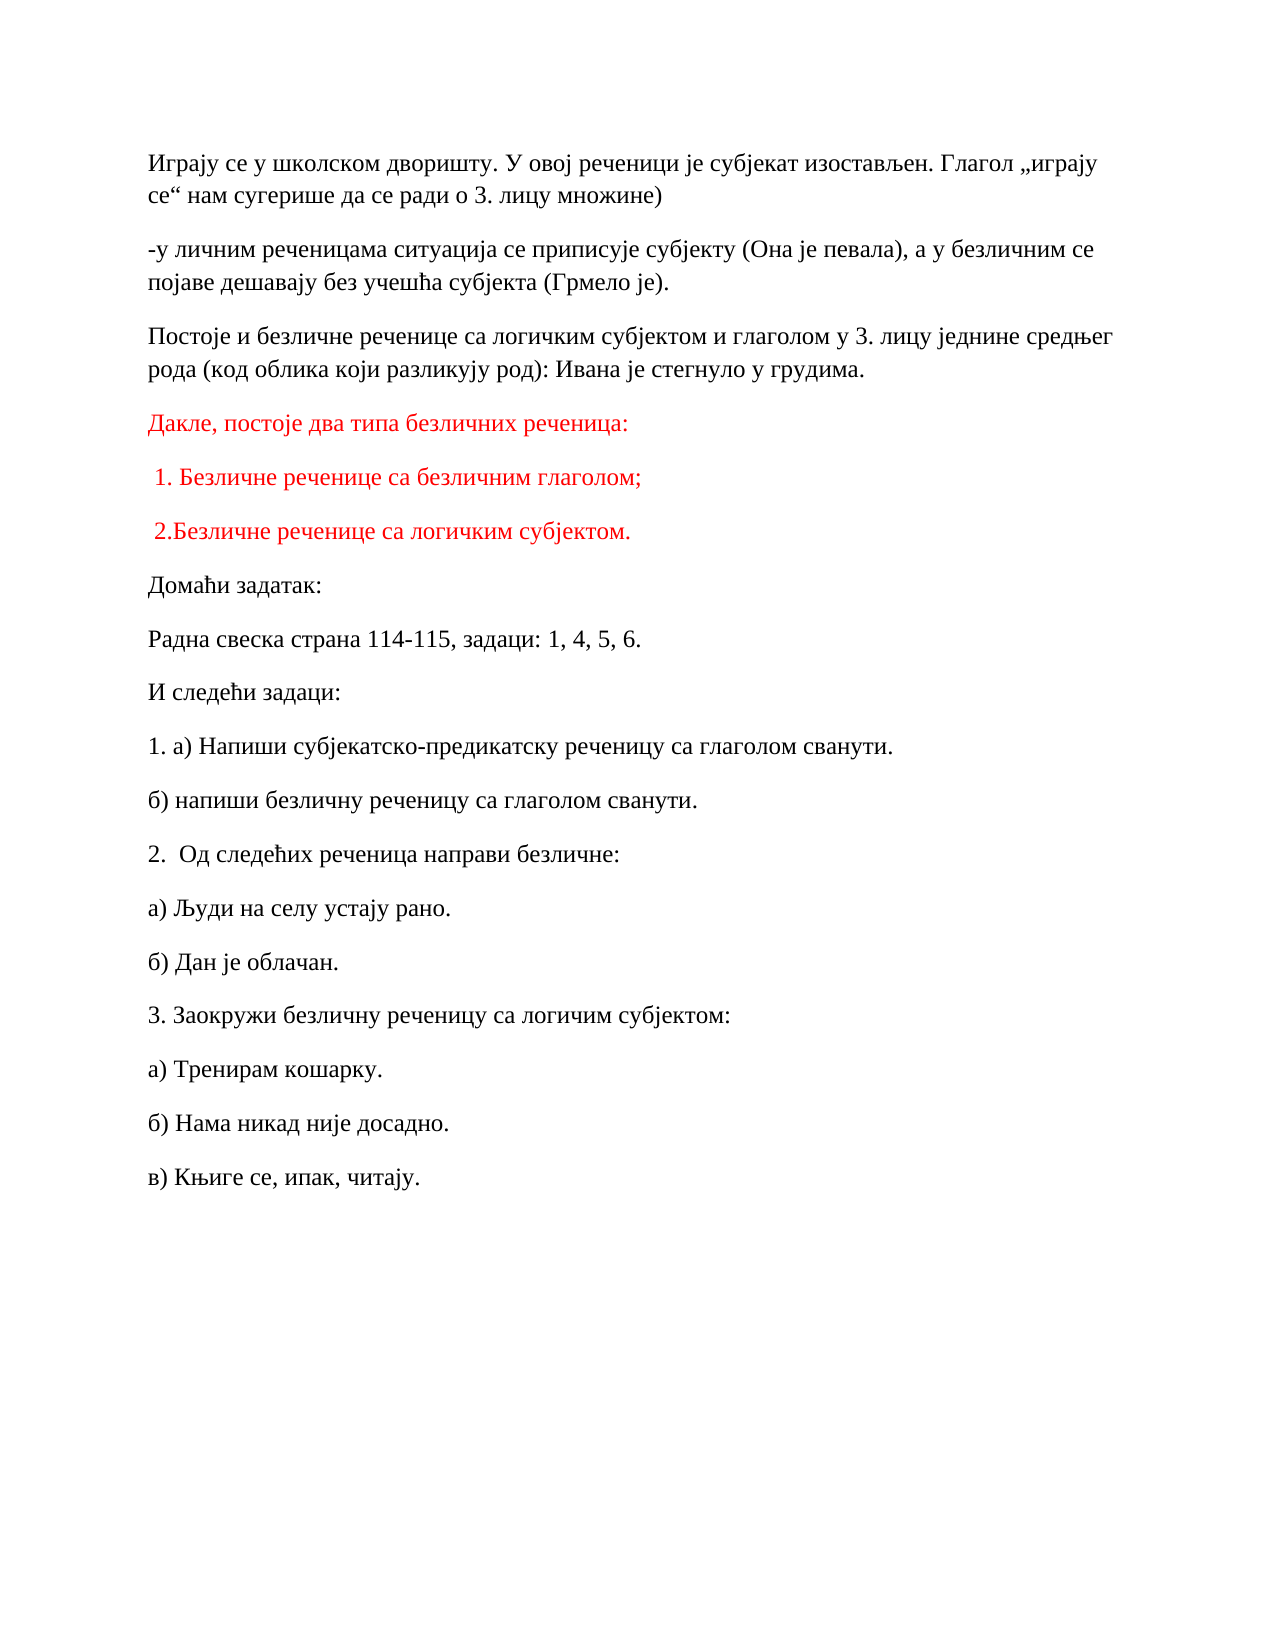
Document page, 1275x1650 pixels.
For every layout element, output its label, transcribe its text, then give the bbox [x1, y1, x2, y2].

text -у личним реченицама ситуација се приписује субјекту (Она је певала), а у безличним се појаве дешавају без учешћа субјекта (Грмело је). [148, 234, 1127, 296]
text 2. Од следећих реченица направи безличне: [148, 839, 1127, 868]
text а) Тренирам кошарку. [148, 1054, 1127, 1083]
text Постоје и безличне реченице са логичким субјектом и глаголом у 3. лицу једнине средњег рода (код облика који разликују род): Ивана је стегнуло у грудима. [148, 321, 1127, 383]
text 2.Безличне реченице са логичким субјектом. [148, 516, 1127, 545]
text 1. Безличне реченице са безличним глаголом; [148, 462, 1127, 491]
text б) Дан је облачан. [148, 947, 1127, 976]
text а) Људи на селу устају рано. [148, 893, 1127, 922]
text б) Нама никад није досадно. [148, 1108, 1127, 1137]
text б) напиши безличну реченицу са глаголом сванути. [148, 785, 1127, 814]
text 3. Заокружи безличну реченицу са логичим субјектом: [148, 1001, 1127, 1029]
text Дакле, постоје два типа безличних реченица: [148, 408, 1127, 437]
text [148, 148, 1127, 209]
text 1. а) Напиши субјекатско-предикатску реченицу са глаголом сванути. [148, 731, 1127, 760]
text Домаћи задатак: [148, 570, 1127, 598]
text И следећи задаци: [148, 677, 1127, 706]
text Радна свеска страна 114-115, задаци: 1, 4, 5, 6. [148, 624, 1127, 652]
text в) Књиге се, ипак, читају. [148, 1162, 1127, 1191]
